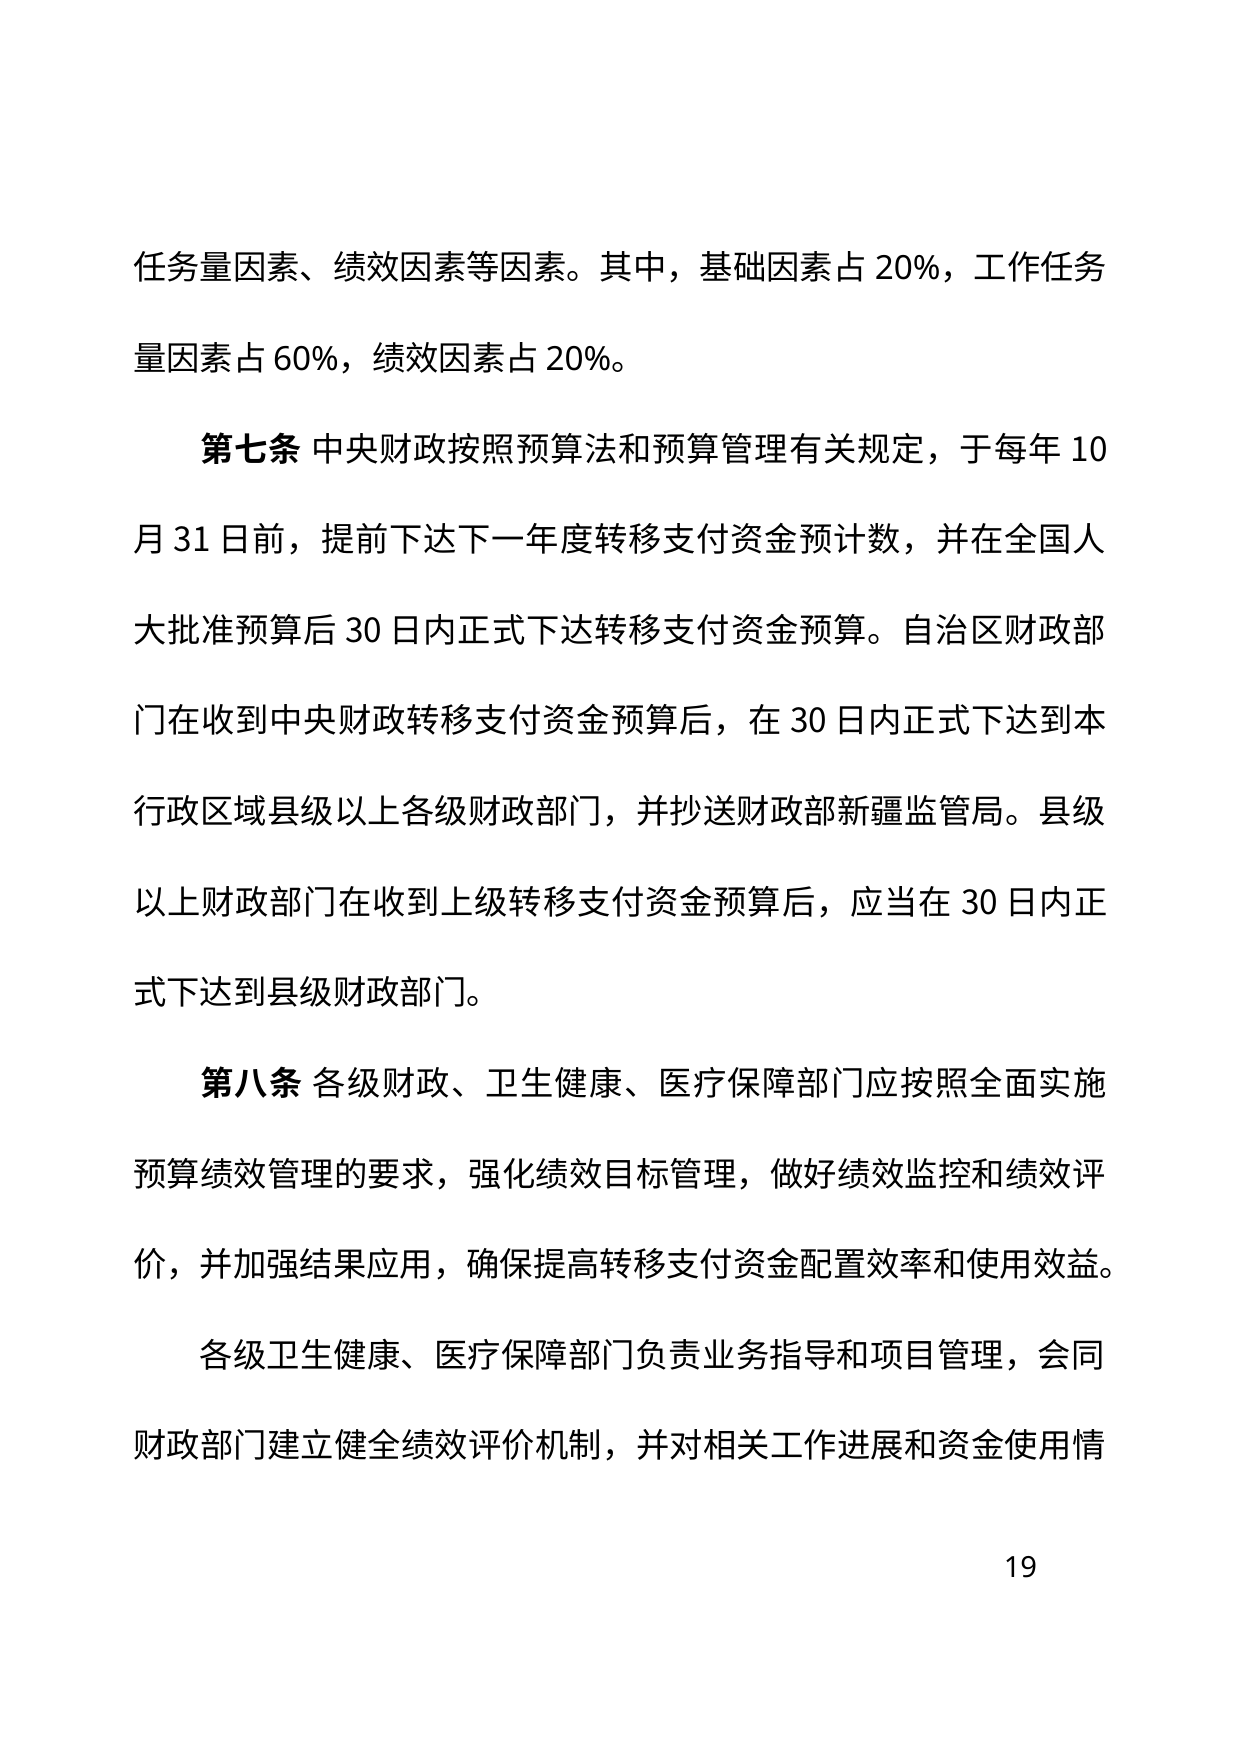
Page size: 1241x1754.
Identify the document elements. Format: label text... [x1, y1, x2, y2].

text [133, 220, 1107, 401]
text 第八条 各级财政、卫生健康、医疗保障部门应按照全面实施预算绩效管理的要求，强化绩效目标管理，做好绩效监控和绩效评价，并加强结果应用，确保提高转移支付资金配置效率和使用效益。 [133, 1036, 1107, 1307]
text 第七条 中央财政按照预算法和预算管理有关规定，于每年10月31日前，提前下达下一年度转移支付资金预计数，并在全国人大批准预算后30日内正式下达转移支付资金预算。自治区财政部门在收到中央财政转移支付资金预算后，在30日内正式下达到本行政区域县级以上各级财政部门，并抄送财政部新疆监管局。县级以上财政部门在收到上级转移支付资金预算后，应当在30日内正式下达到县级财政部门。 [133, 401, 1107, 1036]
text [133, 1307, 1107, 1489]
